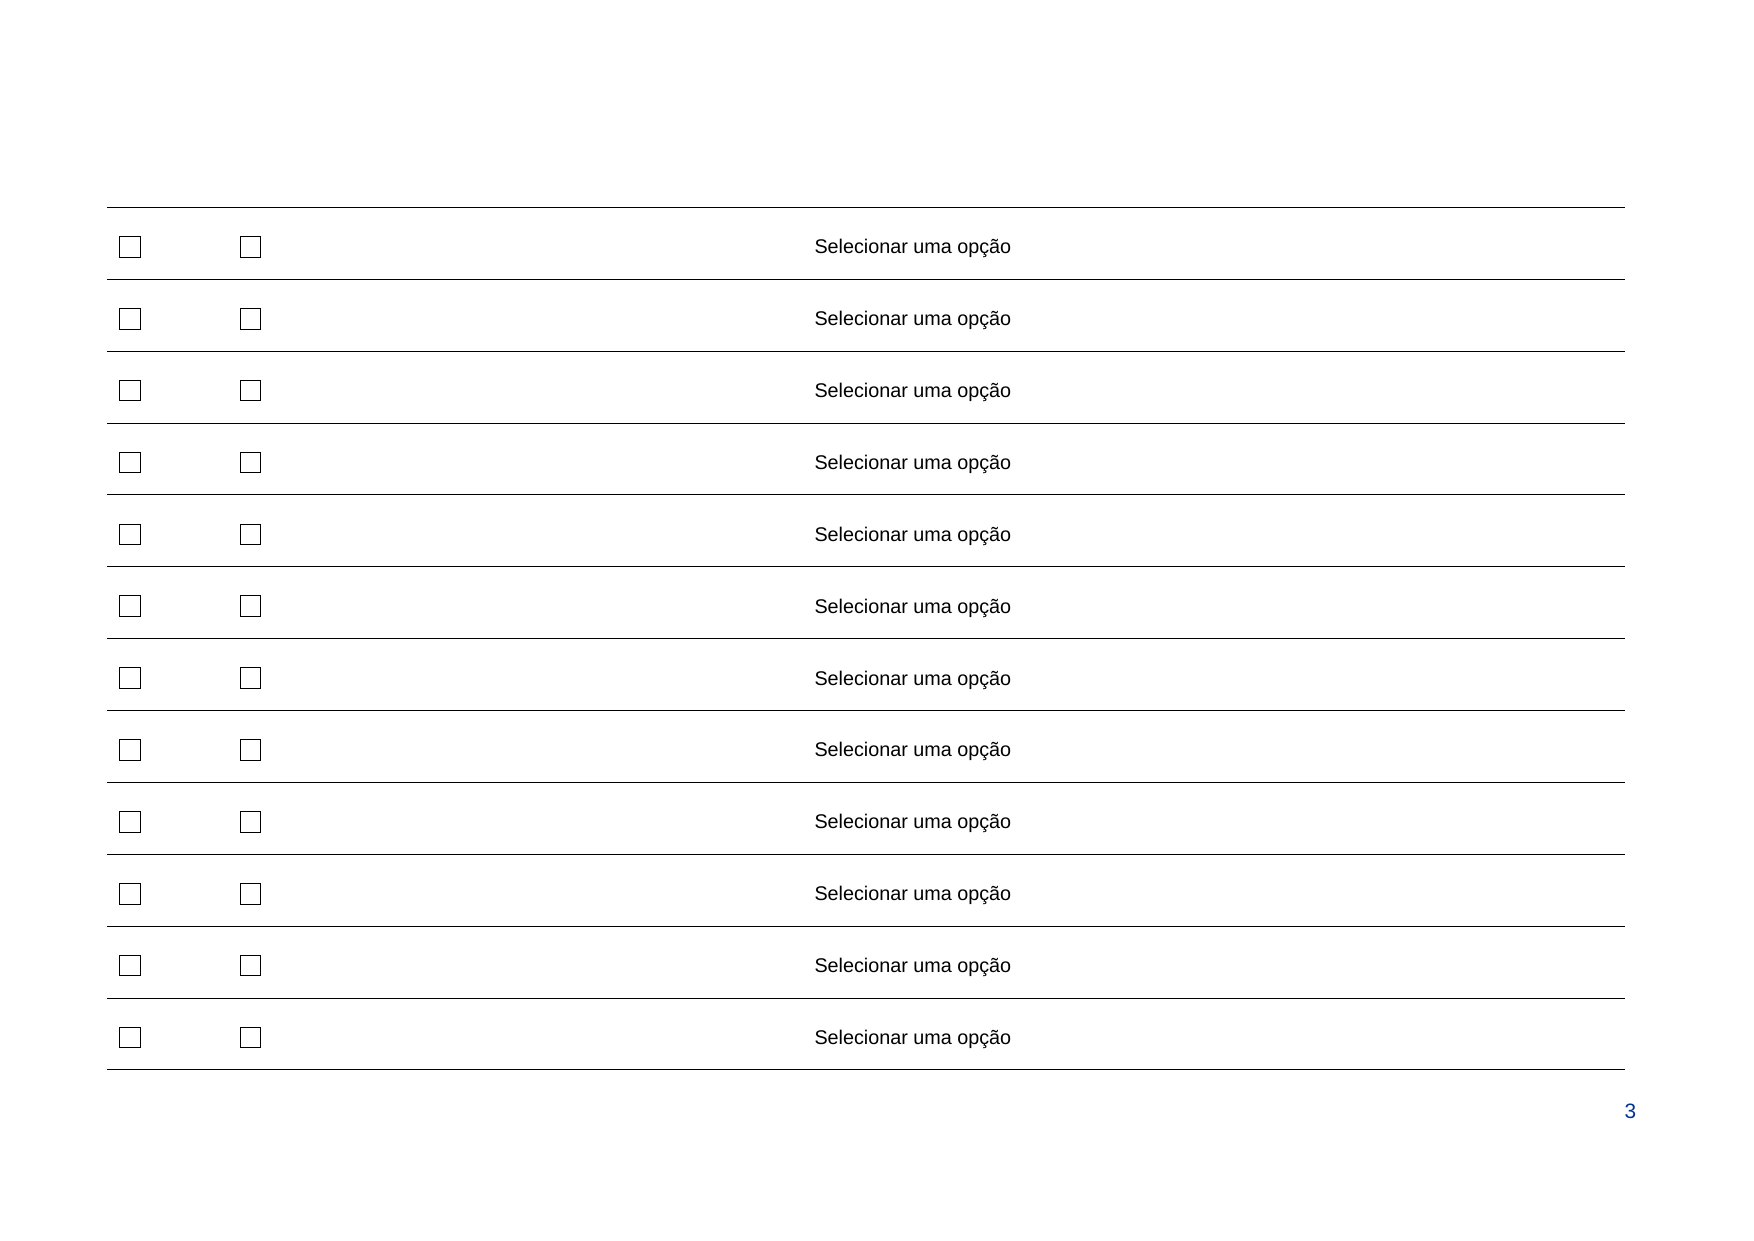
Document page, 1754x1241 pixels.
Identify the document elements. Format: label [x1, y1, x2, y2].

table_cell [107, 352, 227, 422]
table_cell [667, 280, 803, 351]
table_cell [107, 280, 227, 351]
table_cell [667, 927, 803, 997]
table_cell [465, 783, 667, 854]
table_cell [803, 999, 1045, 1069]
table_cell [803, 927, 1045, 997]
table_cell [228, 783, 465, 854]
table_cell [228, 927, 465, 997]
table_cell [107, 999, 227, 1069]
table_cell [107, 855, 227, 926]
table_cell [228, 711, 465, 782]
table_cell [803, 352, 1045, 422]
table_cell [228, 280, 465, 351]
table_cell [667, 855, 803, 926]
table_cell [667, 352, 803, 422]
table_cell [803, 495, 1045, 566]
table_cell [107, 424, 227, 494]
table_cell [107, 208, 227, 279]
table_cell [1045, 567, 1624, 638]
table_cell [667, 999, 803, 1069]
table_cell [107, 495, 227, 566]
table_cell [1045, 495, 1624, 566]
table_cell [1045, 711, 1624, 782]
table_cell [228, 208, 465, 279]
table_cell [228, 495, 465, 566]
table_cell [228, 639, 465, 710]
table_cell [107, 639, 227, 710]
table_cell [1045, 927, 1624, 997]
table_cell [107, 927, 227, 997]
table_cell [803, 711, 1045, 782]
table_cell [465, 711, 667, 782]
table_cell [465, 352, 667, 422]
table_cell [465, 495, 667, 566]
table_cell [1045, 639, 1624, 710]
table_cell [1045, 855, 1624, 926]
table_cell [667, 495, 803, 566]
table_cell [667, 567, 803, 638]
table_cell [1045, 280, 1624, 351]
table_cell [803, 208, 1045, 279]
table_cell [465, 927, 667, 997]
table_cell [1045, 783, 1624, 854]
table_cell [803, 639, 1045, 710]
table_cell [667, 639, 803, 710]
table_cell [803, 424, 1045, 494]
table_cell [465, 280, 667, 351]
table_cell [667, 783, 803, 854]
table_cell [465, 855, 667, 926]
table_cell [1045, 208, 1624, 279]
table_cell [667, 711, 803, 782]
table_cell [228, 352, 465, 422]
table_cell [465, 208, 667, 279]
table_cell [107, 783, 227, 854]
table_cell [1045, 352, 1624, 422]
table_cell [1045, 424, 1624, 494]
table_cell [107, 711, 227, 782]
table_cell [228, 424, 465, 494]
table_cell [803, 280, 1045, 351]
table_cell [1045, 999, 1624, 1069]
table_cell [228, 855, 465, 926]
table_cell [465, 999, 667, 1069]
table_cell [803, 567, 1045, 638]
table_cell [667, 424, 803, 494]
table_cell [465, 639, 667, 710]
table_cell [803, 783, 1045, 854]
table_cell [667, 208, 803, 279]
table_cell [465, 567, 667, 638]
table_cell [228, 567, 465, 638]
table_cell [465, 424, 667, 494]
table_cell [107, 567, 227, 638]
table_cell [803, 855, 1045, 926]
table_cell [228, 999, 465, 1069]
